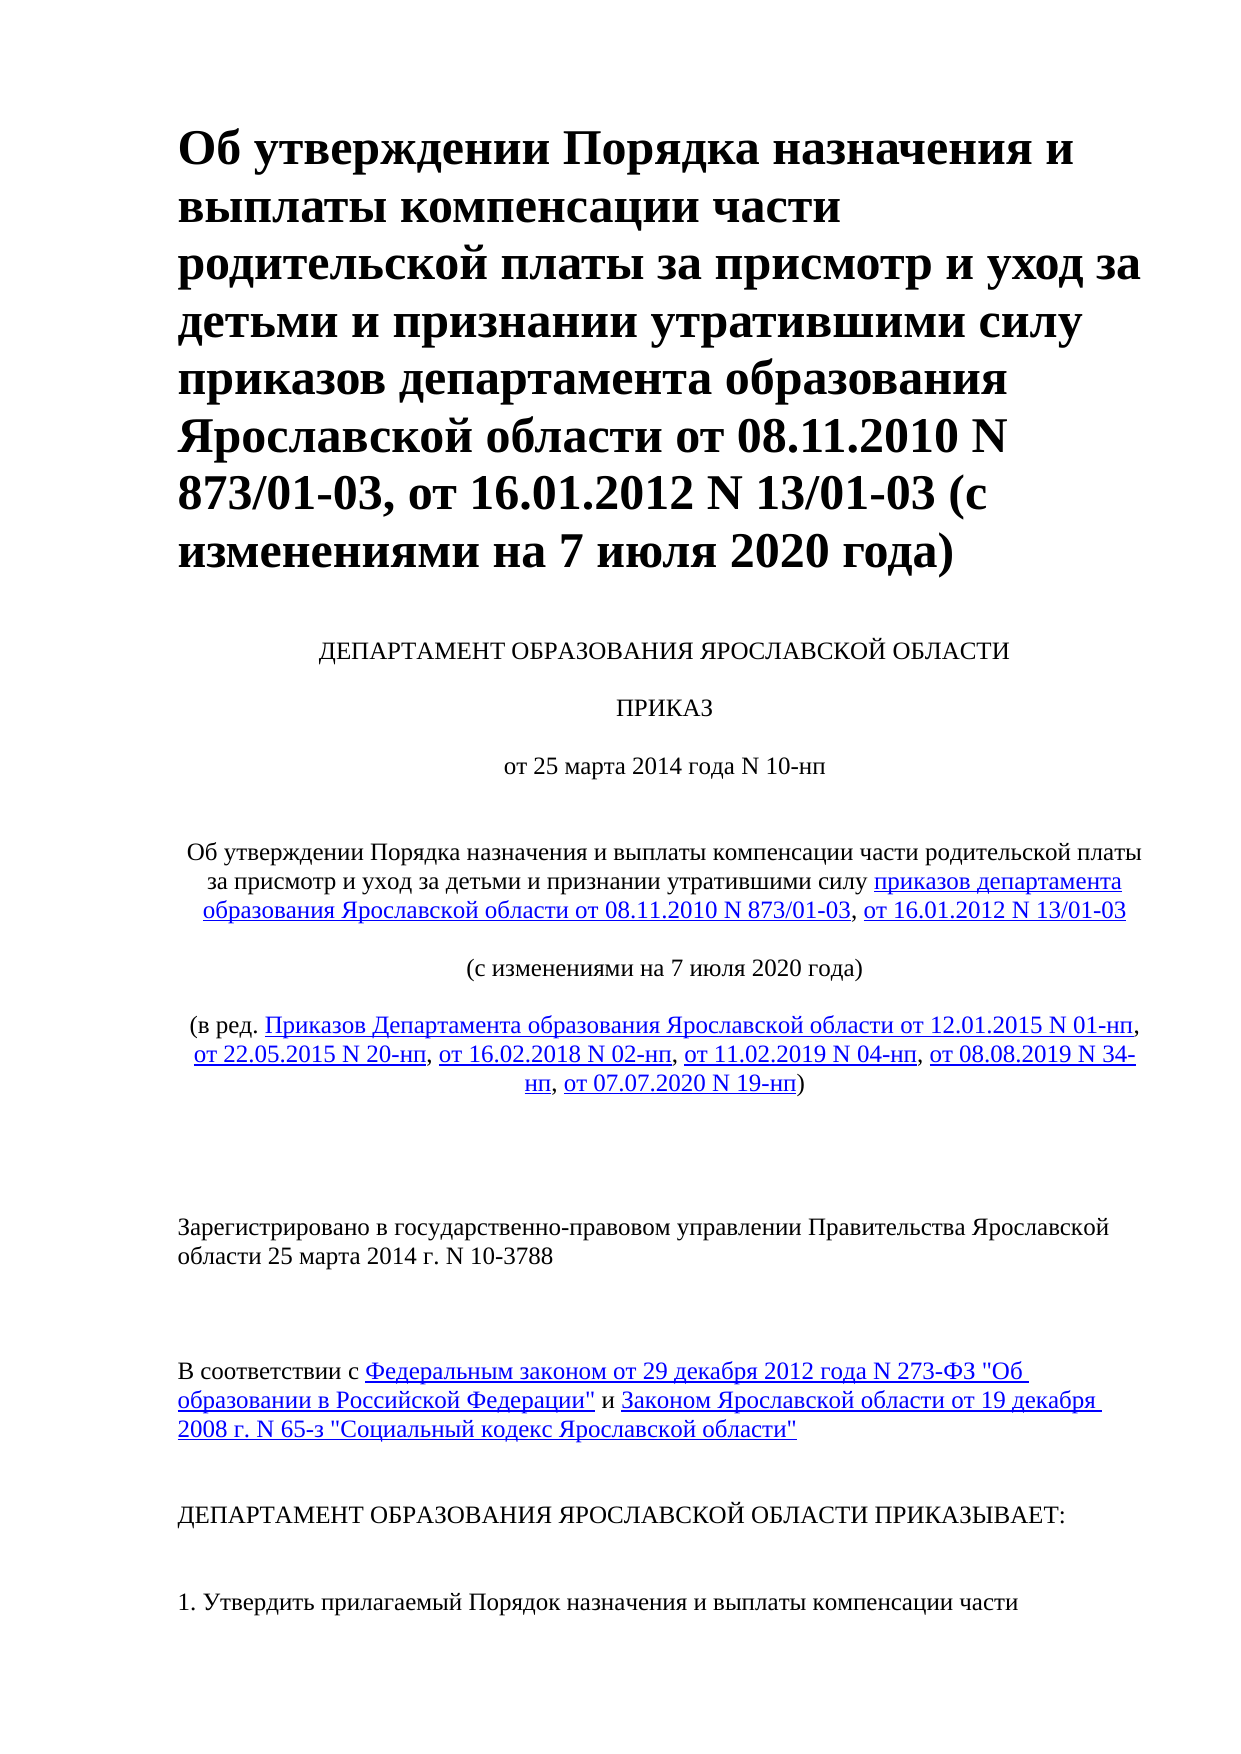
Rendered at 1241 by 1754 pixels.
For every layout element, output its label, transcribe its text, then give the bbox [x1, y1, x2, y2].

text ДЕПАРТАМЕНТ ОБРАЗОВАНИЯ ЯРОСЛАВСКОЙ ОБЛАСТИ ПРИКАЗ от 25 марта 2014 года N 10-нп Об утверждении Порядка назначения и выплаты компенсации части родительской платы за присмотр и уход за детьми и признании утратившими силу приказов департамента образования Ярославской области от 08.11.2010 N 873/01-03, от 16.01.2012 N 13/01-03 [177, 607, 1152, 923]
text (в ред. Приказов Департамента образования Ярославской области от 12.01.2015 N 01-нп, от 22.05.2015 N 20-нп, от 16.02.2018 N 02-нп, от 11.02.2019 N 04-нп, от 08.08.2019 N 34-нп, от 07.07.2020 N 19-нп) [177, 1011, 1152, 1097]
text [177, 1558, 1152, 1616]
text ДЕПАРТАМЕНТ ОБРАЗОВАНИЯ ЯРОСЛАВСКОЙ ОБЛАСТИ ПРИКАЗЫВАЕТ: [177, 1472, 1152, 1529]
text Зарегистрировано в государственно-правовом управлении Правительства Ярославской области 25 марта 2014 г. N 10-3788 [177, 1126, 1152, 1270]
text В соответствии с Федеральным законом от 29 декабря 2012 года N 273-ФЗ "Об образовании в Российской Федерации" и Законом Ярославской области от 19 декабря 2008 г. N 65-з "Социальный кодекс Ярославской области" [177, 1299, 1152, 1443]
text (с изменениями на 7 июля 2020 года) [177, 953, 1152, 981]
text Об утверждении Порядка назначения и выплаты компенсации части родительской платы за присмотр и уход за детьми и признании утратившими силу приказов департамента образования Ярославской области от 08.11.2010 N 873/01-03, от 16.01.2012 N 13/01-03 (с изменениями на 7 июля 2020 года) [177, 118, 1152, 578]
